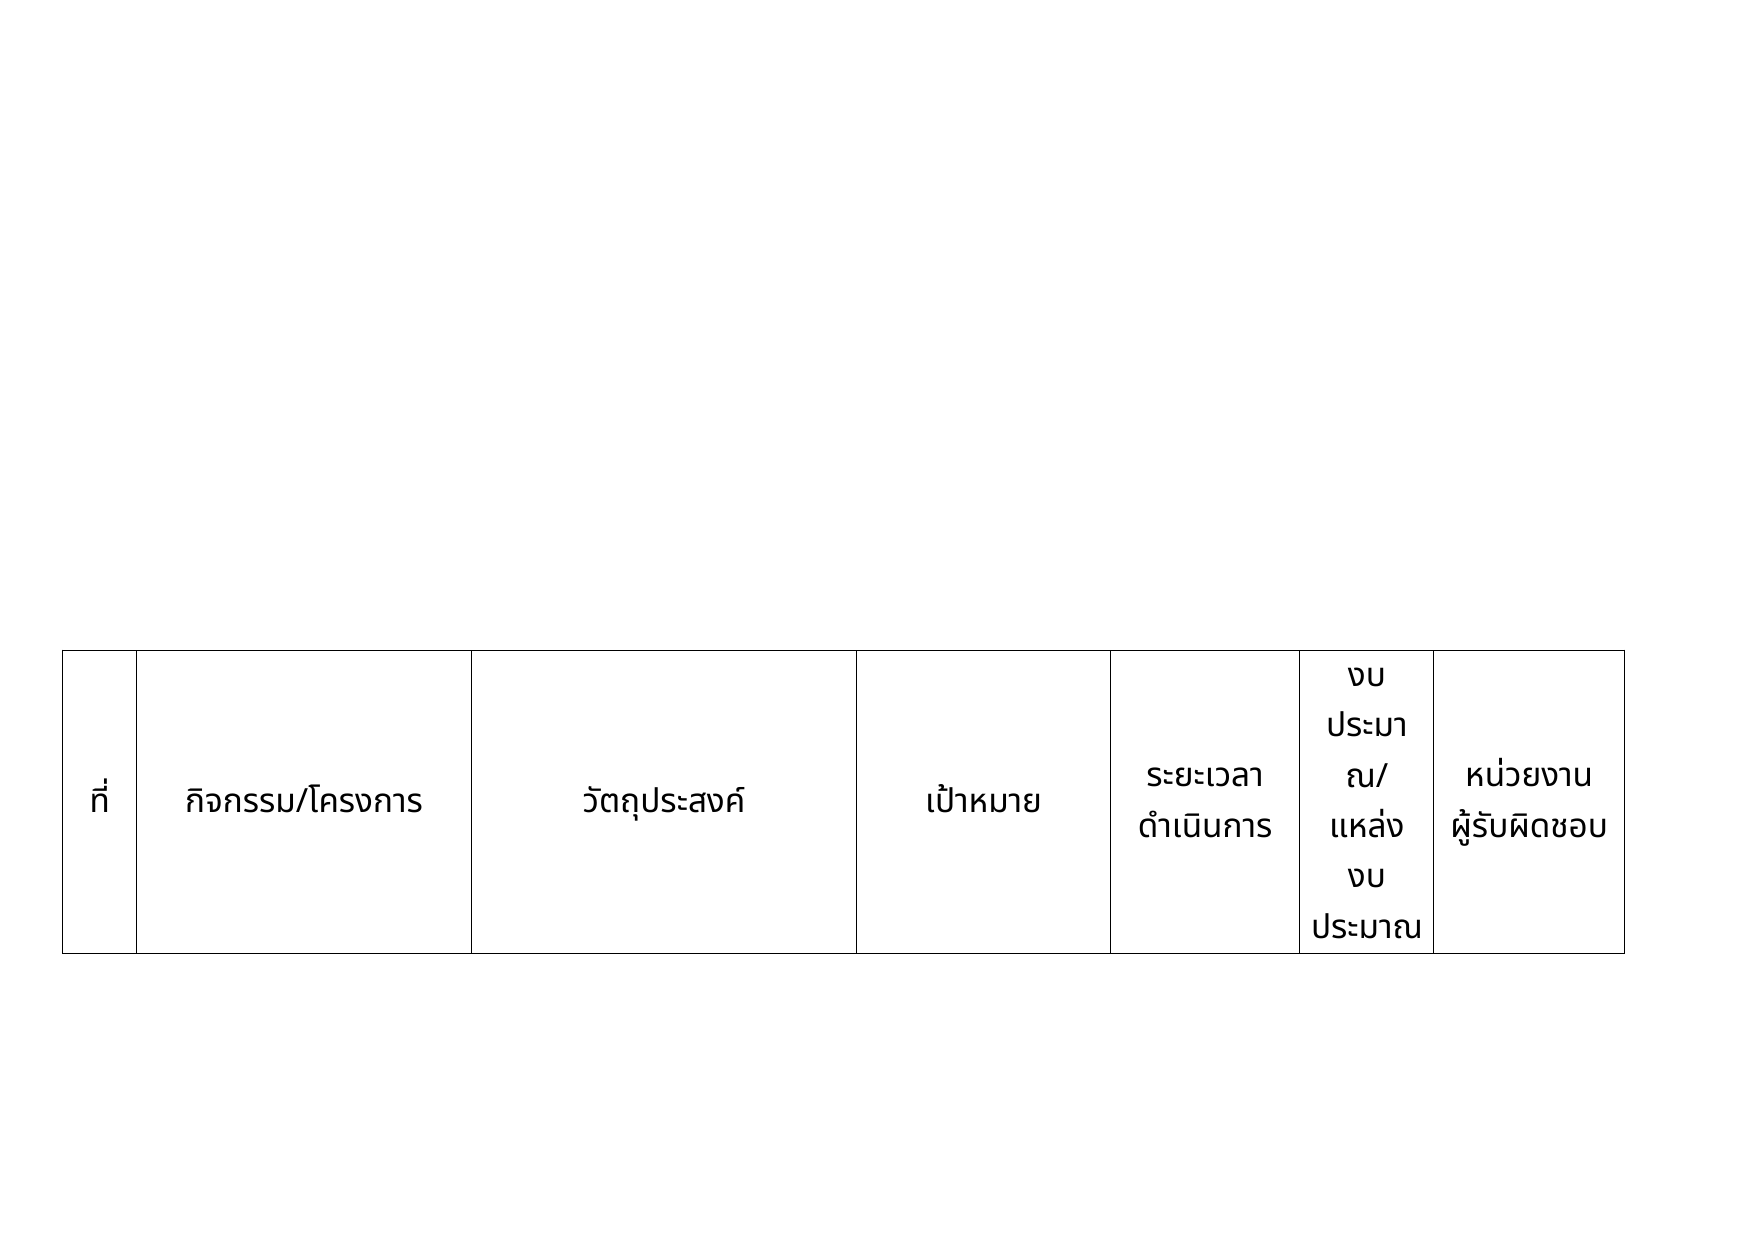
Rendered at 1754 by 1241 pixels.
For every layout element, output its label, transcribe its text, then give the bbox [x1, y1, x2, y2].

table_header งบประมาณ/แหล่งงบประมาณ [1300, 651, 1433, 953]
table_header กิจกรรม/โครงการ [137, 651, 471, 953]
table_header หน่วยงานผู้รับผิดชอบ [1434, 651, 1624, 953]
table_header วัตถุประสงค์ [472, 651, 856, 953]
table_header ที่ [63, 651, 136, 953]
table_header เป้าหมาย [857, 651, 1110, 953]
table_header ระยะเวลาดำเนินการ [1111, 651, 1299, 953]
